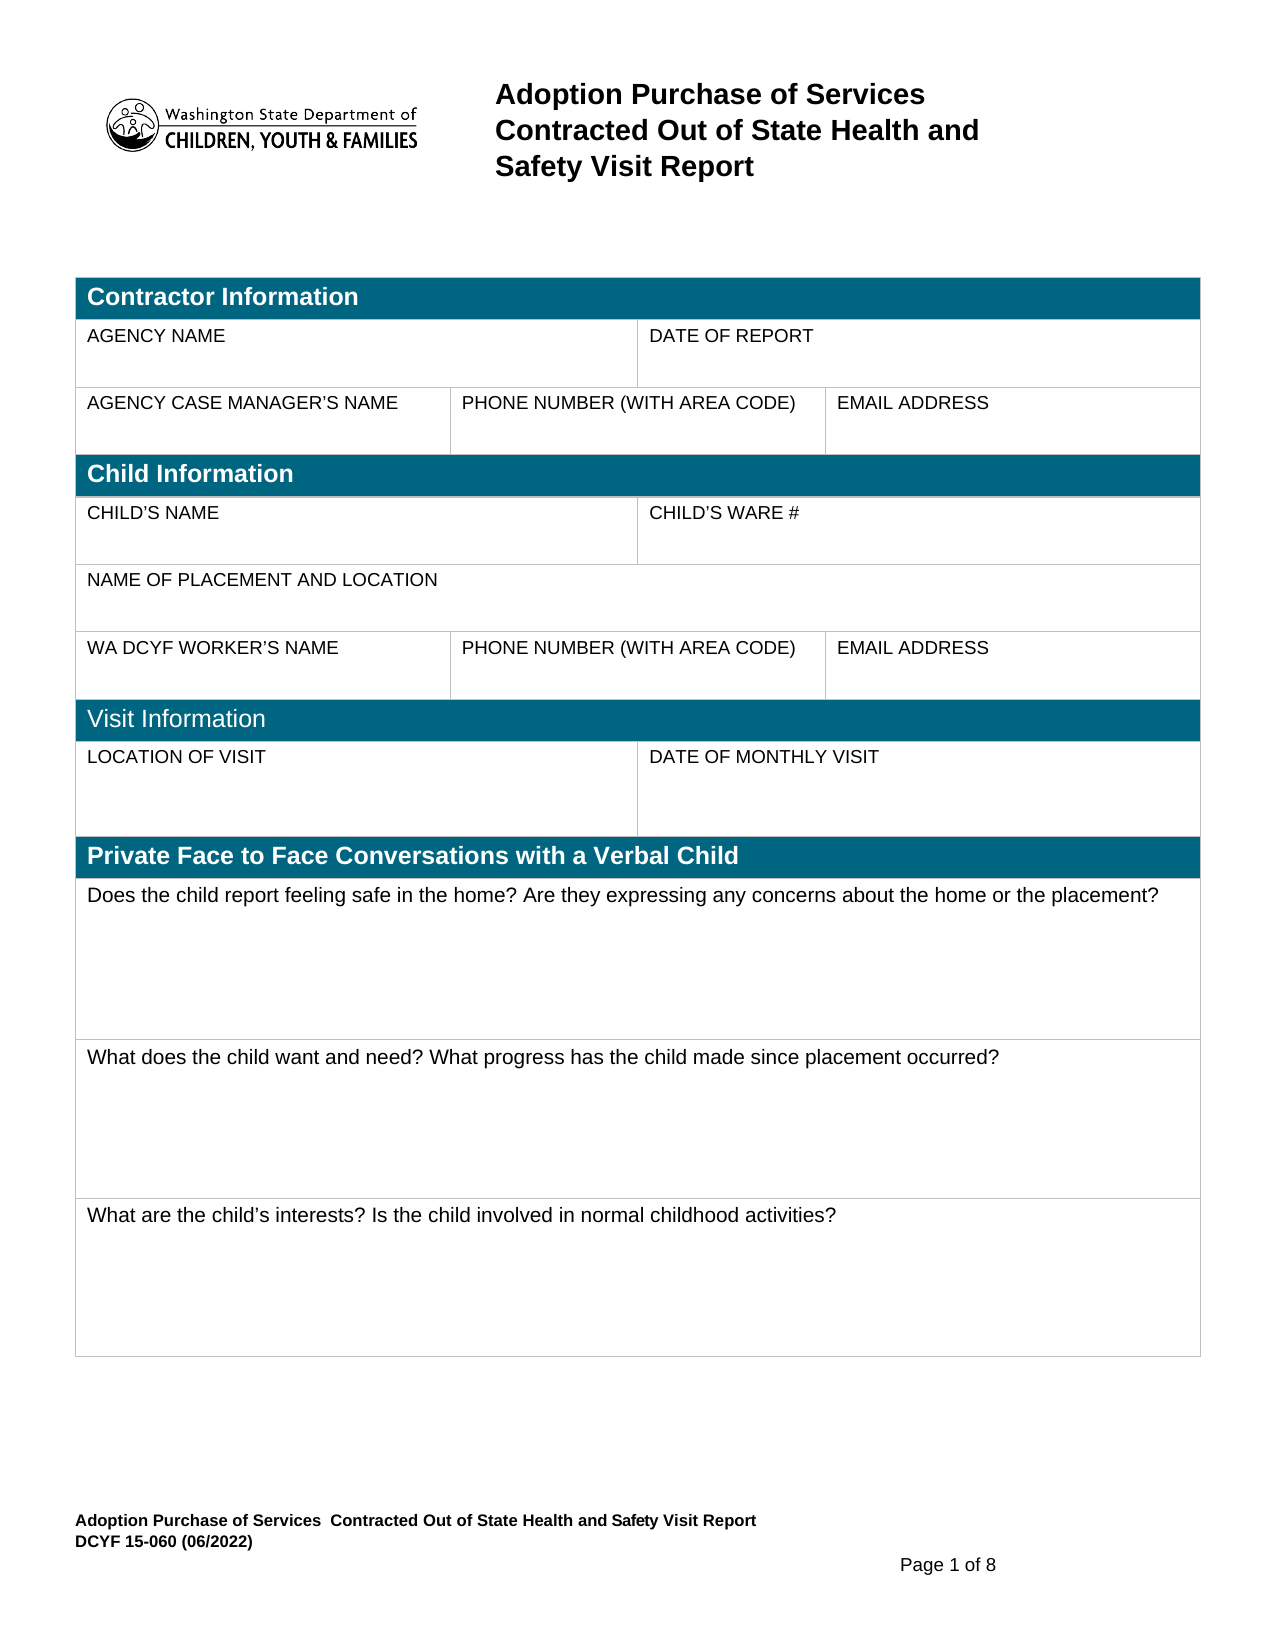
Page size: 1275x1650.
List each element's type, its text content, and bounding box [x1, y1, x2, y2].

picture [86, 75, 444, 176]
table_cell CHILD’S NAME [76, 498, 637, 564]
table_cell Child Information [76, 455, 1200, 496]
table_cell NAME OF PLACEMENT AND LOCATION [76, 565, 1200, 631]
table_cell AGENCY CASE MANAGER’S NAME [76, 388, 450, 454]
table_cell WA DCYF WORKER’S NAME [76, 632, 450, 699]
table_cell DATE OF REPORT [638, 320, 1200, 387]
table_cell CHILD’S WARE # [638, 498, 1200, 564]
table_cell DATE OF MONTHLY VISIT [638, 742, 1200, 836]
table_cell EMAIL ADDRESS [826, 388, 1200, 454]
table_cell AGENCY NAME [76, 320, 637, 387]
table_cell PHONE NUMBER (WITH AREA CODE) [451, 632, 825, 699]
table_cell PHONE NUMBER (WITH AREA CODE) [451, 388, 825, 454]
table_header Contractor Information [76, 278, 1200, 319]
table_cell What does the child want and need? What progress has the child made since placement occurred? [76, 1040, 1200, 1198]
table_cell What are the child’s interests? Is the child involved in normal childhood activities? [76, 1199, 1200, 1356]
table_cell LOCATION OF VISIT [76, 742, 637, 836]
table_cell Does the child report feeling safe in the home? Are they expressing any concerns about the home or the placement? [76, 879, 1200, 1039]
table_cell EMAIL ADDRESS [826, 632, 1200, 699]
table_cell Private Face to Face Conversations with a Verbal Child [76, 837, 1200, 878]
table_cell Visit Information [76, 700, 1200, 741]
